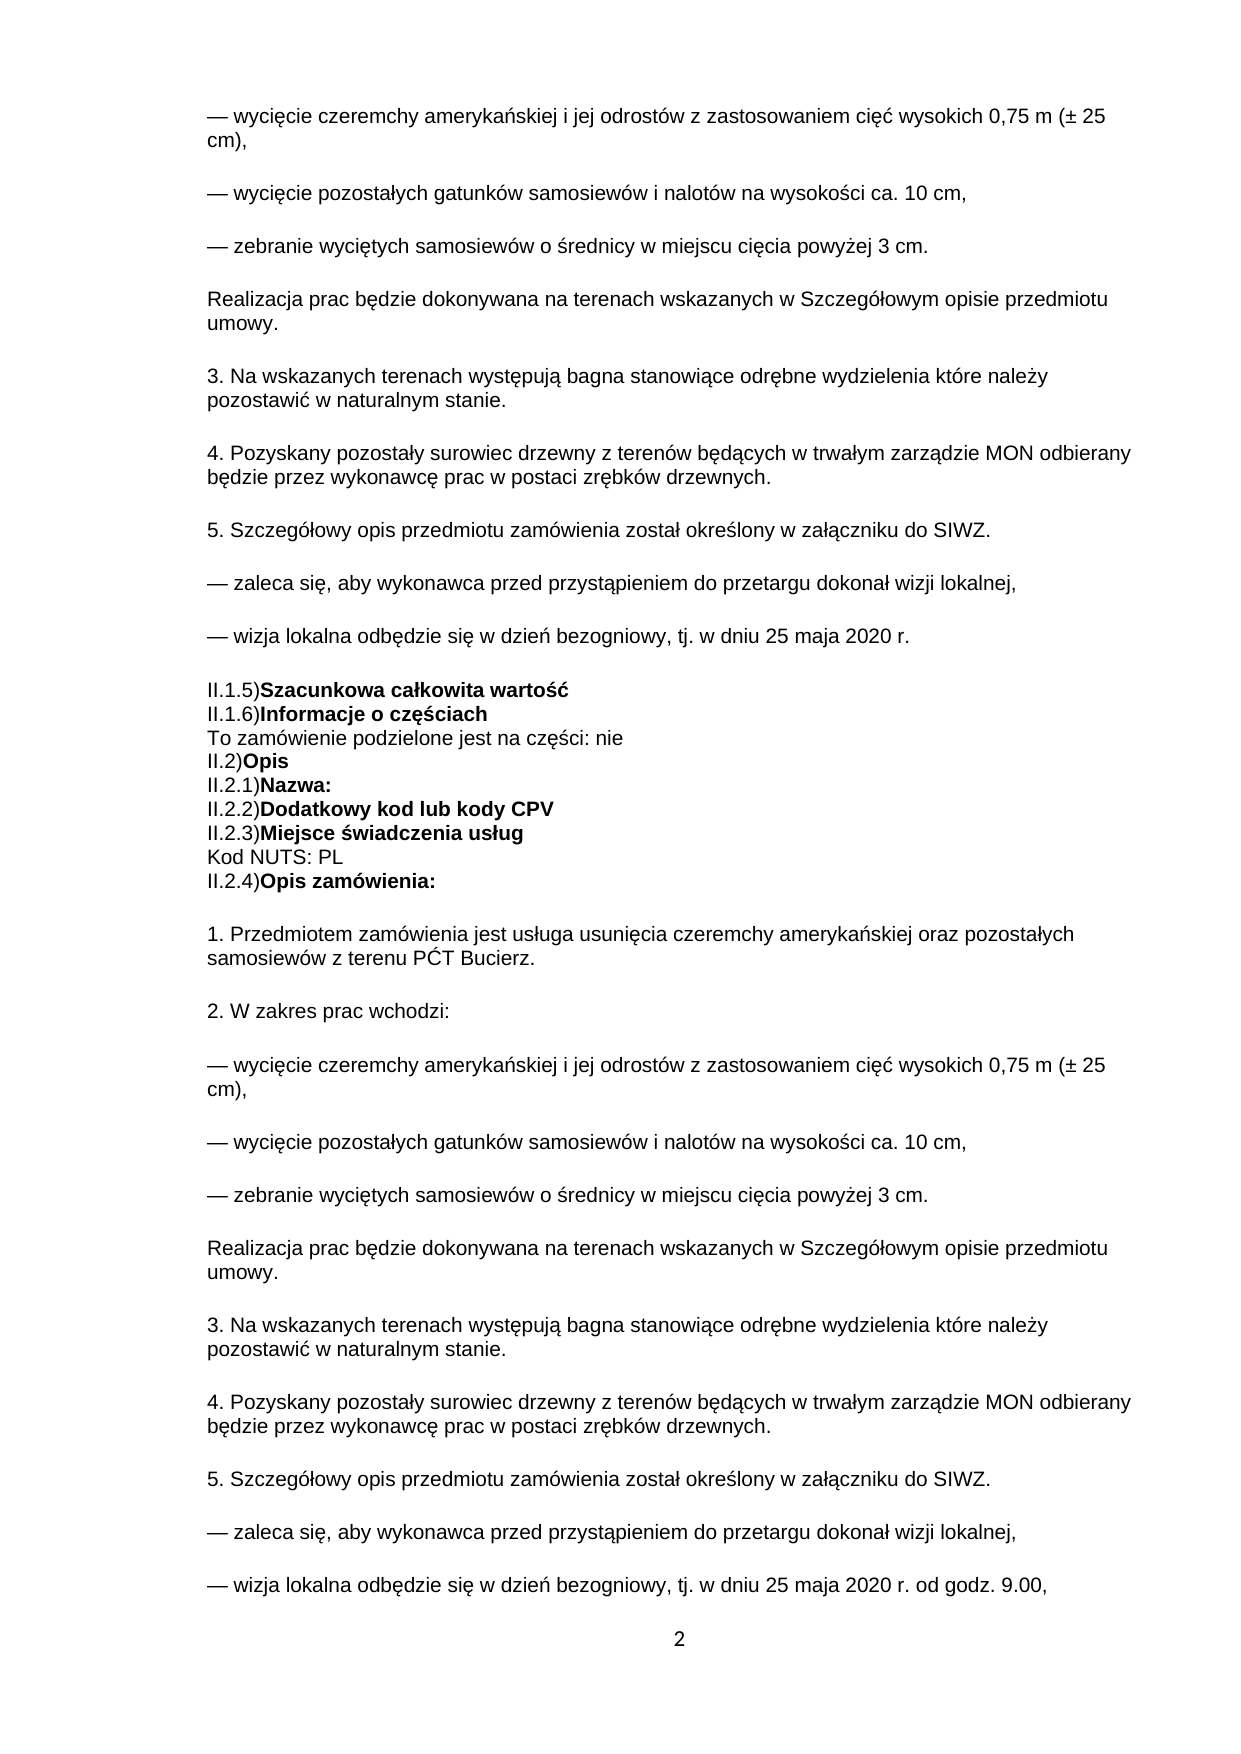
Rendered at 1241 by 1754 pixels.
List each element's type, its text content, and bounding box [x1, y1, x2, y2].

text II.2.2)Dodatkowy kod lub kody CPV [207, 797, 1152, 821]
text — wycięcie czeremchy amerykańskiej i jej odrostów z zastosowaniem cięć wysokich 0,75 m (± 25 cm), [207, 1052, 1152, 1100]
text 5. Szczegółowy opis przedmiotu zamówienia został określony w załączniku do SIWZ. [207, 518, 1152, 542]
text 1. Przedmiotem zamówienia jest usługa usunięcia czeremchy amerykańskiej oraz pozostałych samosiewów z terenu PĆT Bucierz. [207, 922, 1152, 970]
text II.2.1)Nazwa: [207, 773, 1152, 797]
text II.2.3)Miejsce świadczenia usług [207, 821, 1152, 845]
text 3. Na wskazanych terenach występują bagna stanowiące odrębne wydzielenia które należy pozostawić w naturalnym stanie. [207, 1313, 1152, 1361]
text — zebranie wyciętych samosiewów o średnicy w miejscu cięcia powyżej 3 cm. [207, 1183, 1152, 1207]
text 4. Pozyskany pozostały surowiec drzewny z terenów będących w trwałym zarządzie MON odbierany będzie przez wykonawcę prac w postaci zrębków drzewnych. [207, 1390, 1152, 1438]
text 4. Pozyskany pozostały surowiec drzewny z terenów będących w trwałym zarządzie MON odbierany będzie przez wykonawcę prac w postaci zrębków drzewnych. [207, 441, 1152, 489]
text II.1.5)Szacunkowa całkowita wartość [207, 677, 1152, 701]
text 2. W zakres prac wchodzi: [207, 999, 1152, 1023]
text — zaleca się, aby wykonawca przed przystąpieniem do przetargu dokonał wizji lokalnej, [207, 1520, 1152, 1544]
text Kod NUTS: PL [207, 845, 1152, 869]
text II.2.4)Opis zamówienia: [207, 869, 1152, 893]
text — wycięcie pozostałych gatunków samosiewów i nalotów na wysokości ca. 10 cm, [207, 1129, 1152, 1153]
text To zamówienie podzielone jest na części: nie [207, 725, 1152, 749]
text 5. Szczegółowy opis przedmiotu zamówienia został określony w załączniku do SIWZ. [207, 1467, 1152, 1491]
text Realizacja prac będzie dokonywana na terenach wskazanych w Szczegółowym opisie przedmiotu umowy. [207, 287, 1152, 335]
text — wycięcie pozostałych gatunków samosiewów i nalotów na wysokości ca. 10 cm, [207, 181, 1152, 204]
text II.2)Opis [207, 749, 1152, 773]
text — wycięcie czeremchy amerykańskiej i jej odrostów z zastosowaniem cięć wysokich 0,75 m (± 25 cm), [207, 103, 1152, 151]
text — zebranie wyciętych samosiewów o średnicy w miejscu cięcia powyżej 3 cm. [207, 234, 1152, 258]
text — wizja lokalna odbędzie się w dzień bezogniowy, tj. w dniu 25 maja 2020 r. od godz. 9.00, [207, 1573, 1152, 1597]
text Realizacja prac będzie dokonywana na terenach wskazanych w Szczegółowym opisie przedmiotu umowy. [207, 1236, 1152, 1284]
text II.1.6)Informacje o częściach [207, 701, 1152, 725]
text 3. Na wskazanych terenach występują bagna stanowiące odrębne wydzielenia które należy pozostawić w naturalnym stanie. [207, 364, 1152, 412]
text — wizja lokalna odbędzie się w dzień bezogniowy, tj. w dniu 25 maja 2020 r. [207, 624, 1152, 648]
text — zaleca się, aby wykonawca przed przystąpieniem do przetargu dokonał wizji lokalnej, [207, 571, 1152, 595]
